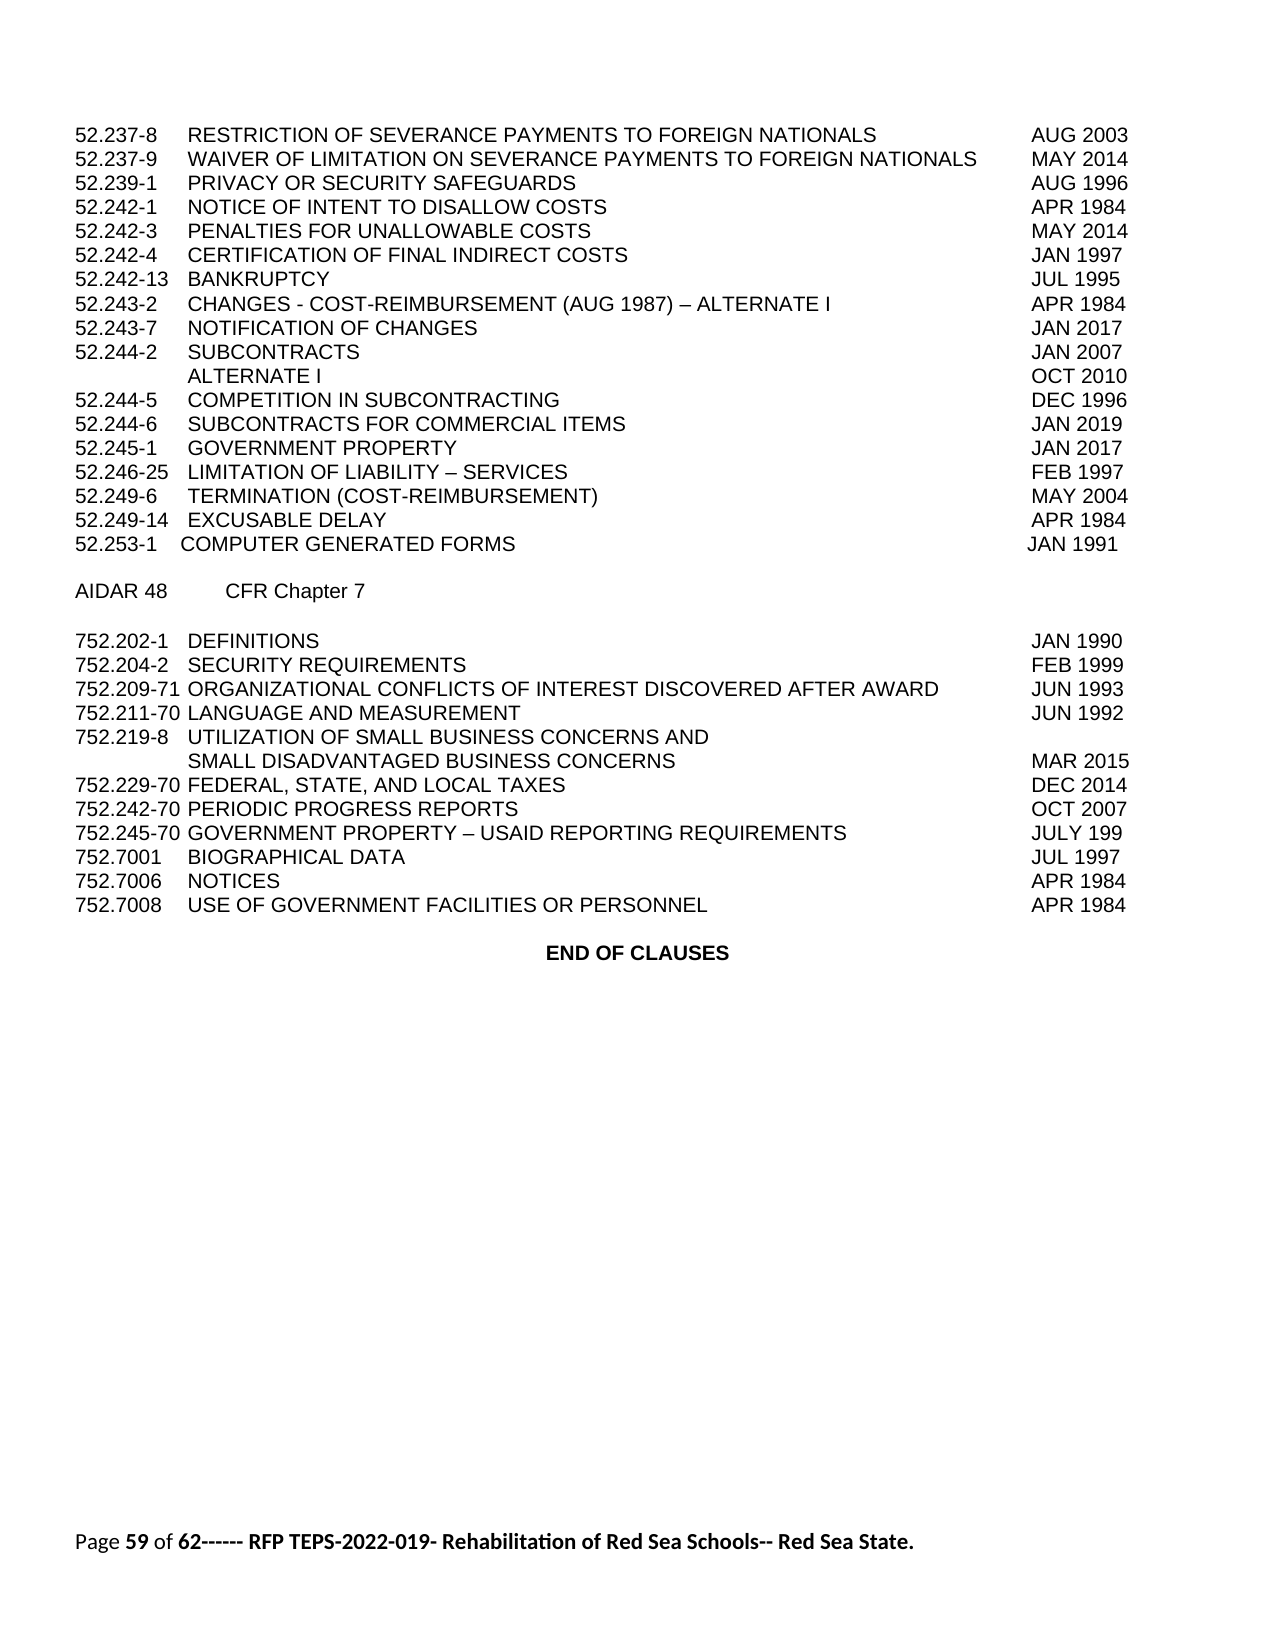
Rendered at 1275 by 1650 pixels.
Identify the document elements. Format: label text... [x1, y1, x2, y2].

text 52.242-3 PENALTIES FOR UNALLOWABLE COSTS MAY 2014 [75, 219, 1200, 243]
text 752.242-70 PERIODIC PROGRESS REPORTS OCT 2007 [75, 797, 1200, 821]
text 752.204-2 SECURITY REQUIREMENTS FEB 1999 [75, 653, 1200, 677]
text 52.244-6 SUBCONTRACTS FOR COMMERCIAL ITEMS JAN 2019 [75, 412, 1200, 436]
text 52.249-6 TERMINATION (COST-REIMBURSEMENT) MAY 2004 [75, 483, 1200, 507]
text 52.242-1 NOTICE OF INTENT TO DISALLOW COSTS APR 1984 [75, 195, 1200, 219]
text 752.7006 NOTICES APR 1984 [75, 869, 1200, 893]
text 752.209-71 ORGANIZATIONAL CONFLICTS OF INTEREST DISCOVERED AFTER AWARD JUN 1993 [75, 677, 1200, 701]
text 52.237-8 RESTRICTION OF SEVERANCE PAYMENTS TO FOREIGN NATIONALS AUG 2003 [75, 123, 1200, 147]
text 52.244-5 COMPETITION IN SUBCONTRACTING DEC 1996 [75, 388, 1200, 412]
text 752.219-8 UTILIZATION OF SMALL BUSINESS CONCERNS AND SMALL DISADVANTAGED BUSINESS CONCERNS MAR 2015 [75, 725, 1200, 773]
text 52.242-4 CERTIFICATION OF FINAL INDIRECT COSTS JAN 1997 [75, 243, 1200, 267]
text 752.202-1 DEFINITIONS JAN 1990 [75, 629, 1200, 653]
text ALTERNATE I OCT 2010 [75, 364, 1200, 388]
text 52.246-25 LIMITATION OF LIABILITY – SERVICES FEB 1997 [75, 459, 1200, 483]
text 752.245-70 GOVERNMENT PROPERTY – USAID REPORTING REQUIREMENTS JULY 199 [75, 821, 1200, 845]
text 52.239-1 PRIVACY OR SECURITY SAFEGUARDS AUG 1996 [75, 171, 1200, 195]
text 52.244-2 SUBCONTRACTS JAN 2007 [75, 340, 1200, 364]
text 752.7001 BIOGRAPHICAL DATA JUL 1997 [75, 845, 1200, 869]
text 52.253-1 COMPUTER GENERATED FORMS JAN 1991 [75, 531, 1200, 555]
text 52.245-1 GOVERNMENT PROPERTY JAN 2017 [75, 436, 1200, 459]
text 752.211-70 LANGUAGE AND MEASUREMENT JUN 1992 [75, 701, 1200, 725]
text AIDAR 48 CFR Chapter 7 [75, 579, 1200, 603]
text 52.243-2 CHANGES ‐ COST‐REIMBURSEMENT (AUG 1987) – ALTERNATE I APR 1984 [75, 291, 1200, 316]
text 52.242-13 BANKRUPTCY JUL 1995 [75, 267, 1200, 291]
text 752.229-70 FEDERAL, STATE, AND LOCAL TAXES DEC 2014 [75, 773, 1200, 797]
text 52.243-7 NOTIFICATION OF CHANGES JAN 2017 [75, 316, 1200, 340]
text 752.7008 USE OF GOVERNMENT FACILITIES OR PERSONNEL APR 1984 [75, 893, 1200, 917]
text 52.249-14 EXCUSABLE DELAY APR 1984 [75, 507, 1200, 531]
text END OF CLAUSES [75, 941, 1200, 965]
text 52.237-9 WAIVER OF LIMITATION ON SEVERANCE PAYMENTS TO FOREIGN NATIONALS MAY 2014 [75, 147, 1200, 171]
